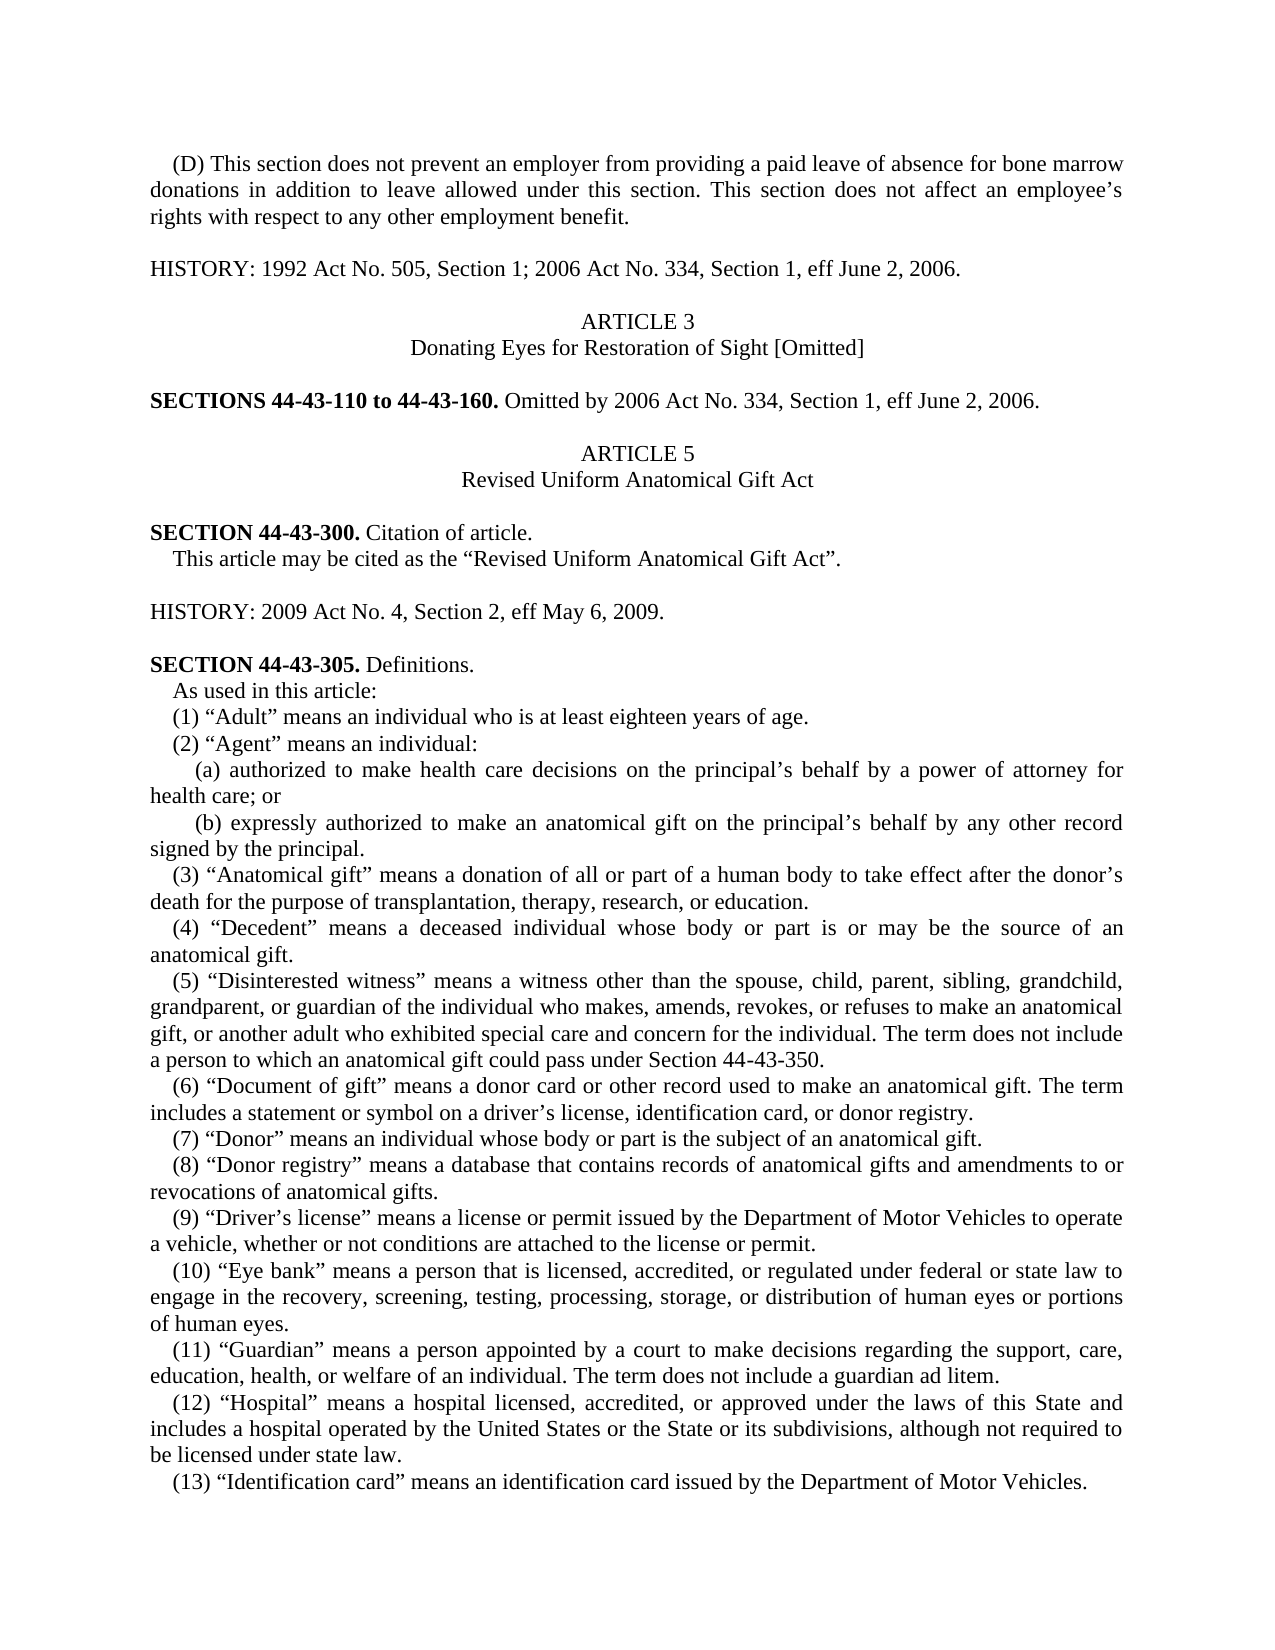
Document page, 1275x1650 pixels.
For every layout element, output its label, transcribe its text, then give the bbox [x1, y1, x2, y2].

text ARTICLE 5 [150, 440, 1125, 466]
text Revised Uniform Anatomical Gift Act [150, 466, 1125, 493]
text This article may be cited as the “Revised Uniform Anatomical Gift Act”. [150, 545, 1125, 572]
text As used in this article: [150, 677, 1125, 703]
text (13) “Identification card” means an identification card issued by the Department of Motor Vehicles. [150, 1468, 1125, 1494]
text (9) “Driver’s license” means a license or permit issued by the Department of Motor Vehicles to operate a vehicle, whether or not conditions are attached to the license or permit. [150, 1204, 1125, 1257]
text (6) “Document of gift” means a donor card or other record used to make an anatomical gift. The term includes a statement or symbol on a driver’s license, identification card, or donor registry. [150, 1072, 1125, 1125]
text SECTIONS 44-43-110 to 44-43-160. Omitted by 2006 Act No. 334, Section 1, eff June 2, 2006. [150, 387, 1125, 413]
text ARTICLE 3 [150, 308, 1125, 334]
text (b) expressly authorized to make an anatomical gift on the principal’s behalf by any other record signed by the principal. [150, 809, 1125, 862]
text SECTION 44-43-305. Definitions. [150, 651, 1125, 677]
text (1) “Adult” means an individual who is at least eighteen years of age. [150, 703, 1125, 730]
text (2) “Agent” means an individual: [150, 730, 1125, 756]
text (7) “Donor” means an individual whose body or part is the subject of an anatomical gift. [150, 1125, 1125, 1151]
text (a) authorized to make health care decisions on the principal’s behalf by a power of attorney for health care; or [150, 756, 1125, 809]
text (10) “Eye bank” means a person that is licensed, accredited, or regulated under federal or state law to engage in the recovery, screening, testing, processing, storage, or distribution of human eyes or portions of human eyes. [150, 1257, 1125, 1336]
text (4) “Decedent” means a deceased individual whose body or part is or may be the source of an anatomical gift. [150, 914, 1125, 967]
text (12) “Hospital” means a hospital licensed, accredited, or approved under the laws of this State and includes a hospital operated by the United States or the State or its subdivisions, although not required to be licensed under state law. [150, 1389, 1125, 1468]
text Donating Eyes for Restoration of Sight [Omitted] [150, 334, 1125, 361]
text HISTORY: 2009 Act No. 4, Section 2, eff May 6, 2009. [150, 598, 1125, 624]
text (8) “Donor registry” means a database that contains records of anatomical gifts and amendments to or revocations of anatomical gifts. [150, 1151, 1125, 1204]
text (5) “Disinterested witness” means a witness other than the spouse, child, parent, sibling, grandchild, grandparent, or guardian of the individual who makes, amends, revokes, or refuses to make an anatomical gift, or another adult who exhibited special care and concern for the individual. The term does not include a person to which an anatomical gift could pass under Section 44-43-350. [150, 967, 1125, 1072]
text HISTORY: 1992 Act No. 505, Section 1; 2006 Act No. 334, Section 1, eff June 2, 2006. [150, 255, 1125, 282]
text SECTION 44-43-300. Citation of article. [150, 519, 1125, 545]
text (3) “Anatomical gift” means a donation of all or part of a human body to take effect after the donor’s death for the purpose of transplantation, therapy, research, or education. [150, 862, 1125, 914]
text (D) This section does not prevent an employer from providing a paid leave of absence for bone marrow donations in addition to leave allowed under this section. This section does not affect an employee’s rights with respect to any other employment benefit. [150, 150, 1125, 229]
text (11) “Guardian” means a person appointed by a court to make decisions regarding the support, care, education, health, or welfare of an individual. The term does not include a guardian ad litem. [150, 1336, 1125, 1389]
